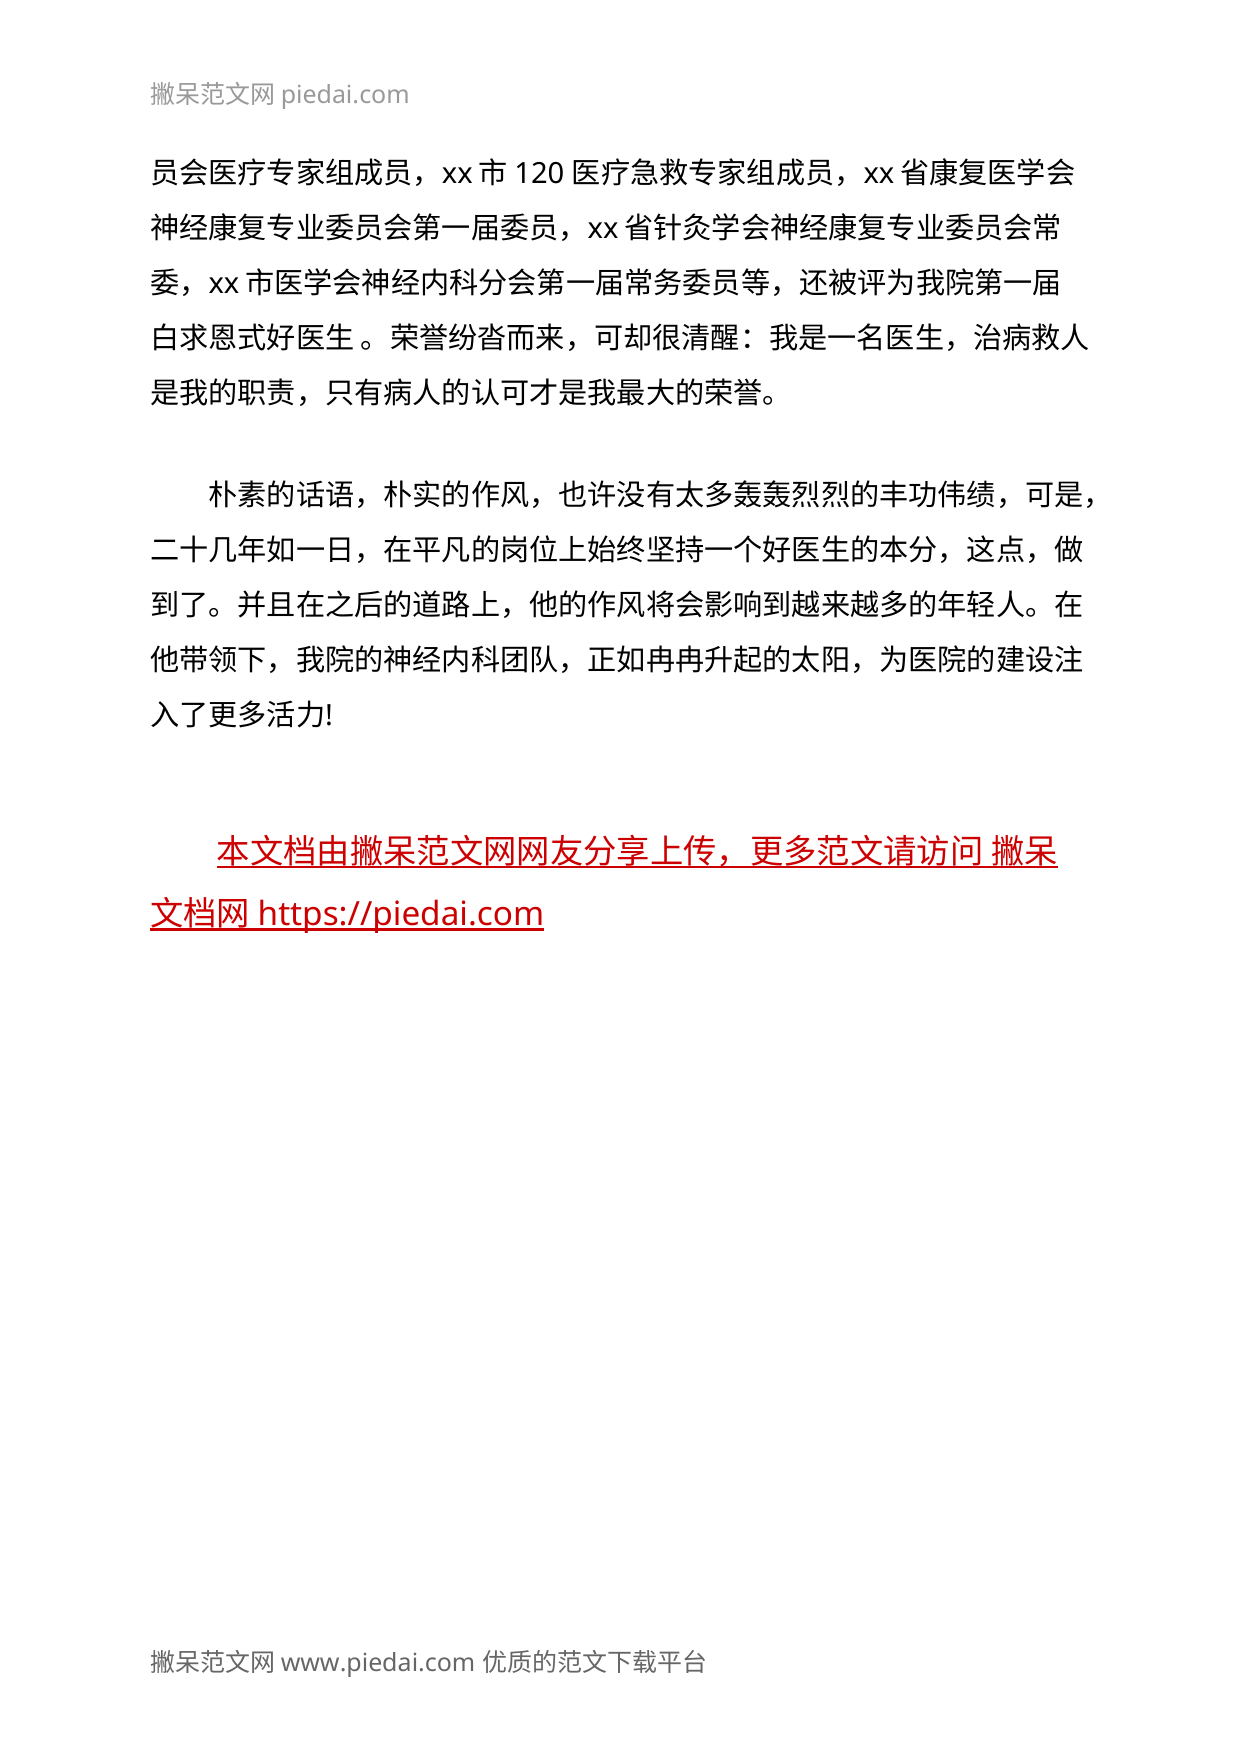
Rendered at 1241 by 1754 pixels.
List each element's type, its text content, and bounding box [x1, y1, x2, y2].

text 本文档由撇呆范文网网友分享上传，更多范文请访问 撇呆文档网 https://piedai.com [150, 824, 1090, 936]
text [150, 150, 1090, 412]
text 朴素的话语，朴实的作风，也许没有太多轰轰烈烈的丰功伟绩，可是，二十几年如一日，在平凡的岗位上始终坚持一个好医生的本分，这点，做到了。并且在之后的道路上，他的作风将会影响到越来越多的年轻人。在他带领下，我院的神经内科团队，正如冉冉升起的太阳，为医院的建设注入了更多活力! [150, 472, 1090, 734]
